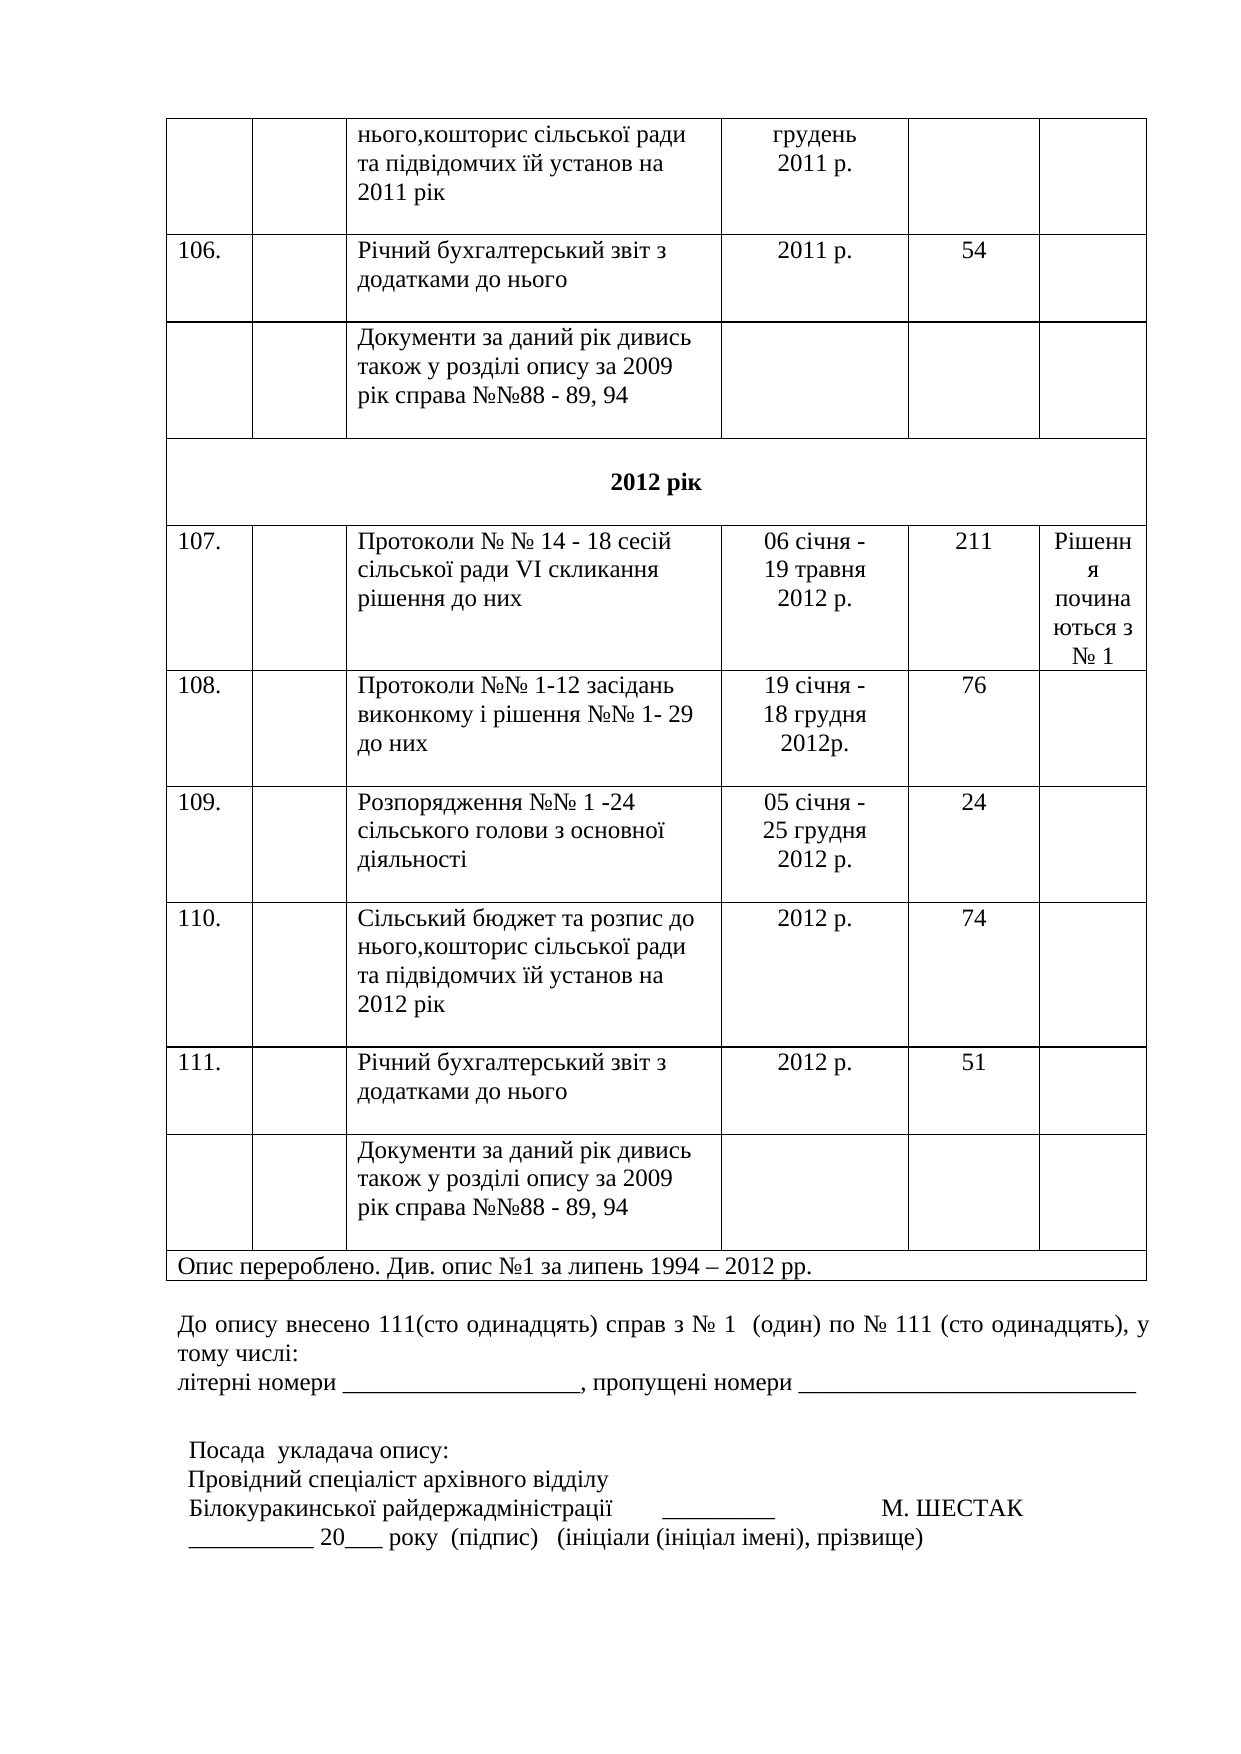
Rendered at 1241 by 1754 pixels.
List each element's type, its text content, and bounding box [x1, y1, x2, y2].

table_cell [167, 787, 252, 902]
table_cell Річний бухгалтерський звіт з додатками до нього [347, 1048, 721, 1134]
table_cell [722, 323, 908, 437]
table_cell Сільський бюджет та розпис до нього,кошторис сільської ради та підвідомчих їй установ на 2012 рік [347, 903, 721, 1046]
table_cell [167, 1135, 252, 1250]
table_cell [1040, 1048, 1146, 1134]
table_cell [167, 235, 252, 321]
text До опису внесено 111(сто одинадцять) справ з № 1 (один) по № 111 (сто одинадцять), у тому числі: [177, 1309, 1152, 1367]
table_cell 19 січня - 18 грудня 2012р. [722, 671, 908, 786]
table_cell [722, 1135, 908, 1250]
table_cell [253, 903, 346, 1046]
table_cell 51 [909, 1048, 1039, 1134]
table_cell Документи за даний рік дивись також у розділі опису за 2009 рік справа №№88 - 89, 94 [347, 1135, 721, 1250]
table_cell [1040, 787, 1146, 902]
table_cell Протоколи № № 14 - 18 сесій сільської ради VI скликання рішення до них [347, 526, 721, 669]
table_cell [909, 323, 1039, 437]
table_cell [253, 526, 346, 669]
table_header Посада укладача опису: Провідний спеціаліст архівного відділу Білокуракинської райдержадміністрації _________ М. ШЕСТАК __________ 20___ року (підпис) (ініціали (ініціал імені), прізвище) [177, 1424, 1202, 1591]
table_cell 2011 р. [722, 235, 908, 321]
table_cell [347, 119, 721, 234]
table_cell Рішення починаються з № 1 [1040, 526, 1146, 669]
table_cell [909, 1135, 1039, 1250]
table_cell [253, 235, 346, 321]
text літерні номери ___________________, пропущені номери ___________________________ [177, 1367, 1152, 1396]
table_cell [253, 787, 346, 902]
table_cell [1040, 1135, 1146, 1250]
table_cell [167, 903, 252, 1046]
table_cell [1040, 119, 1146, 234]
table_cell 24 [909, 787, 1039, 902]
table_cell 05 січня - 25 грудня 2012 р. [722, 787, 908, 902]
table_cell [167, 119, 252, 234]
table_cell [253, 1048, 346, 1134]
table_cell Документи за даний рік дивись також у розділі опису за 2009 рік справа №№88 - 89, 94 [347, 323, 721, 437]
table_cell [253, 671, 346, 786]
table_cell Протоколи №№ 1-12 засідань виконкому і рішення №№ 1- 29 до них [347, 671, 721, 786]
table_cell [253, 323, 346, 437]
table_cell 2012 р. [722, 903, 908, 1046]
table_cell [253, 1135, 346, 1250]
table_cell [167, 1048, 252, 1134]
table_cell [253, 119, 346, 234]
table_cell 2012 рік [167, 439, 1146, 525]
table_cell 211 [909, 526, 1039, 669]
table_cell [167, 526, 252, 669]
table_cell [1040, 323, 1146, 437]
table_cell [167, 323, 252, 437]
table_cell Опис перероблено. Див. опис №1 за липень 1994 – 2012 рр. [167, 1251, 1146, 1279]
table_cell Річний бухгалтерський звіт з додатками до нього [347, 235, 721, 321]
table_cell [1040, 903, 1146, 1046]
table_cell [1040, 235, 1146, 321]
table_cell 2012 р. [722, 1048, 908, 1134]
table_cell 74 [909, 903, 1039, 1046]
table_cell [1040, 671, 1146, 786]
table_cell 54 [909, 235, 1039, 321]
table_cell 91 [909, 119, 1039, 234]
table_cell 76 [909, 671, 1039, 786]
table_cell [722, 119, 908, 234]
table_cell Розпорядження №№ 1 -24 сільського голови з основної діяльності [347, 787, 721, 902]
table_cell [167, 671, 252, 786]
table_cell 06 січня - 19 травня 2012 р. [722, 526, 908, 669]
